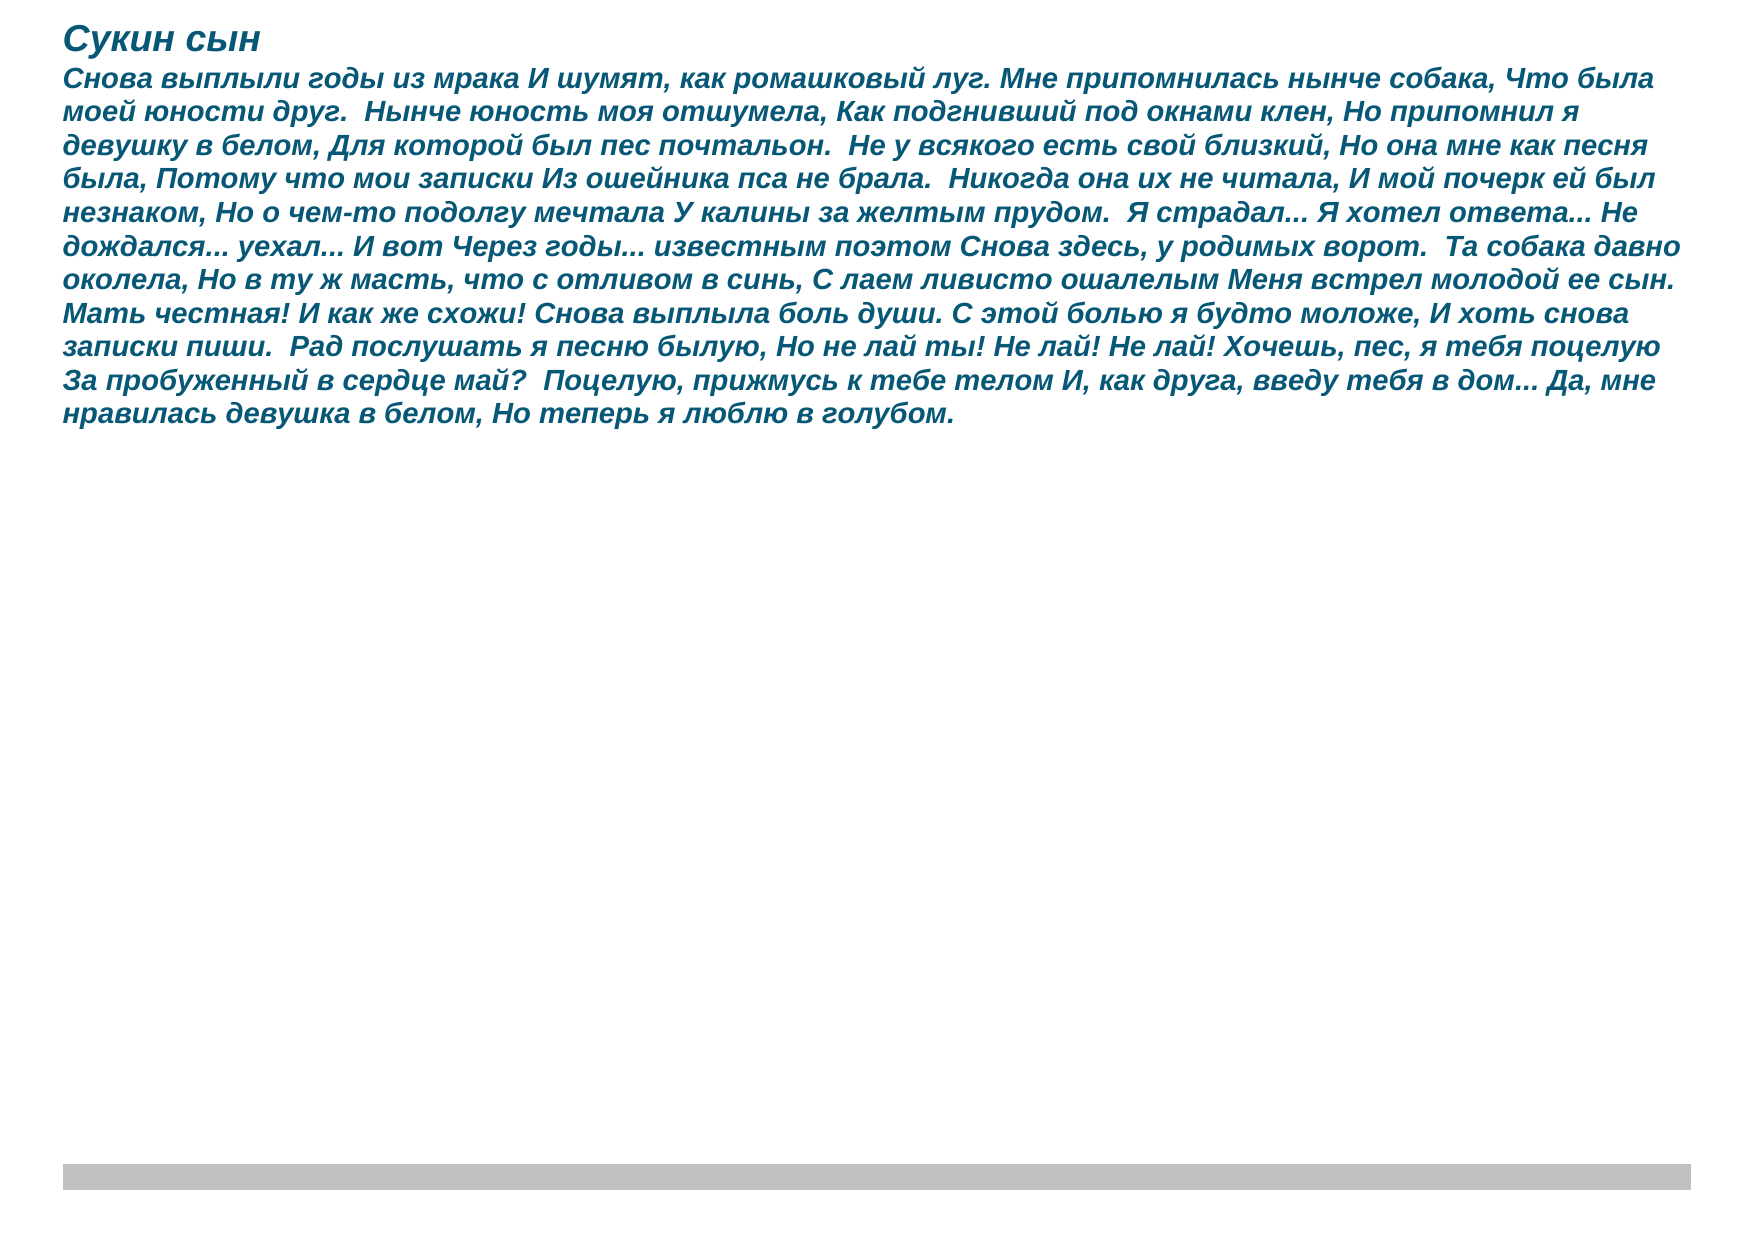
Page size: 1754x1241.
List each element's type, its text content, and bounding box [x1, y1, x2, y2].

subtitle Сукин сын [62, 17, 1691, 60]
text Снова выплыли годы из мрака [62, 61, 1691, 430]
